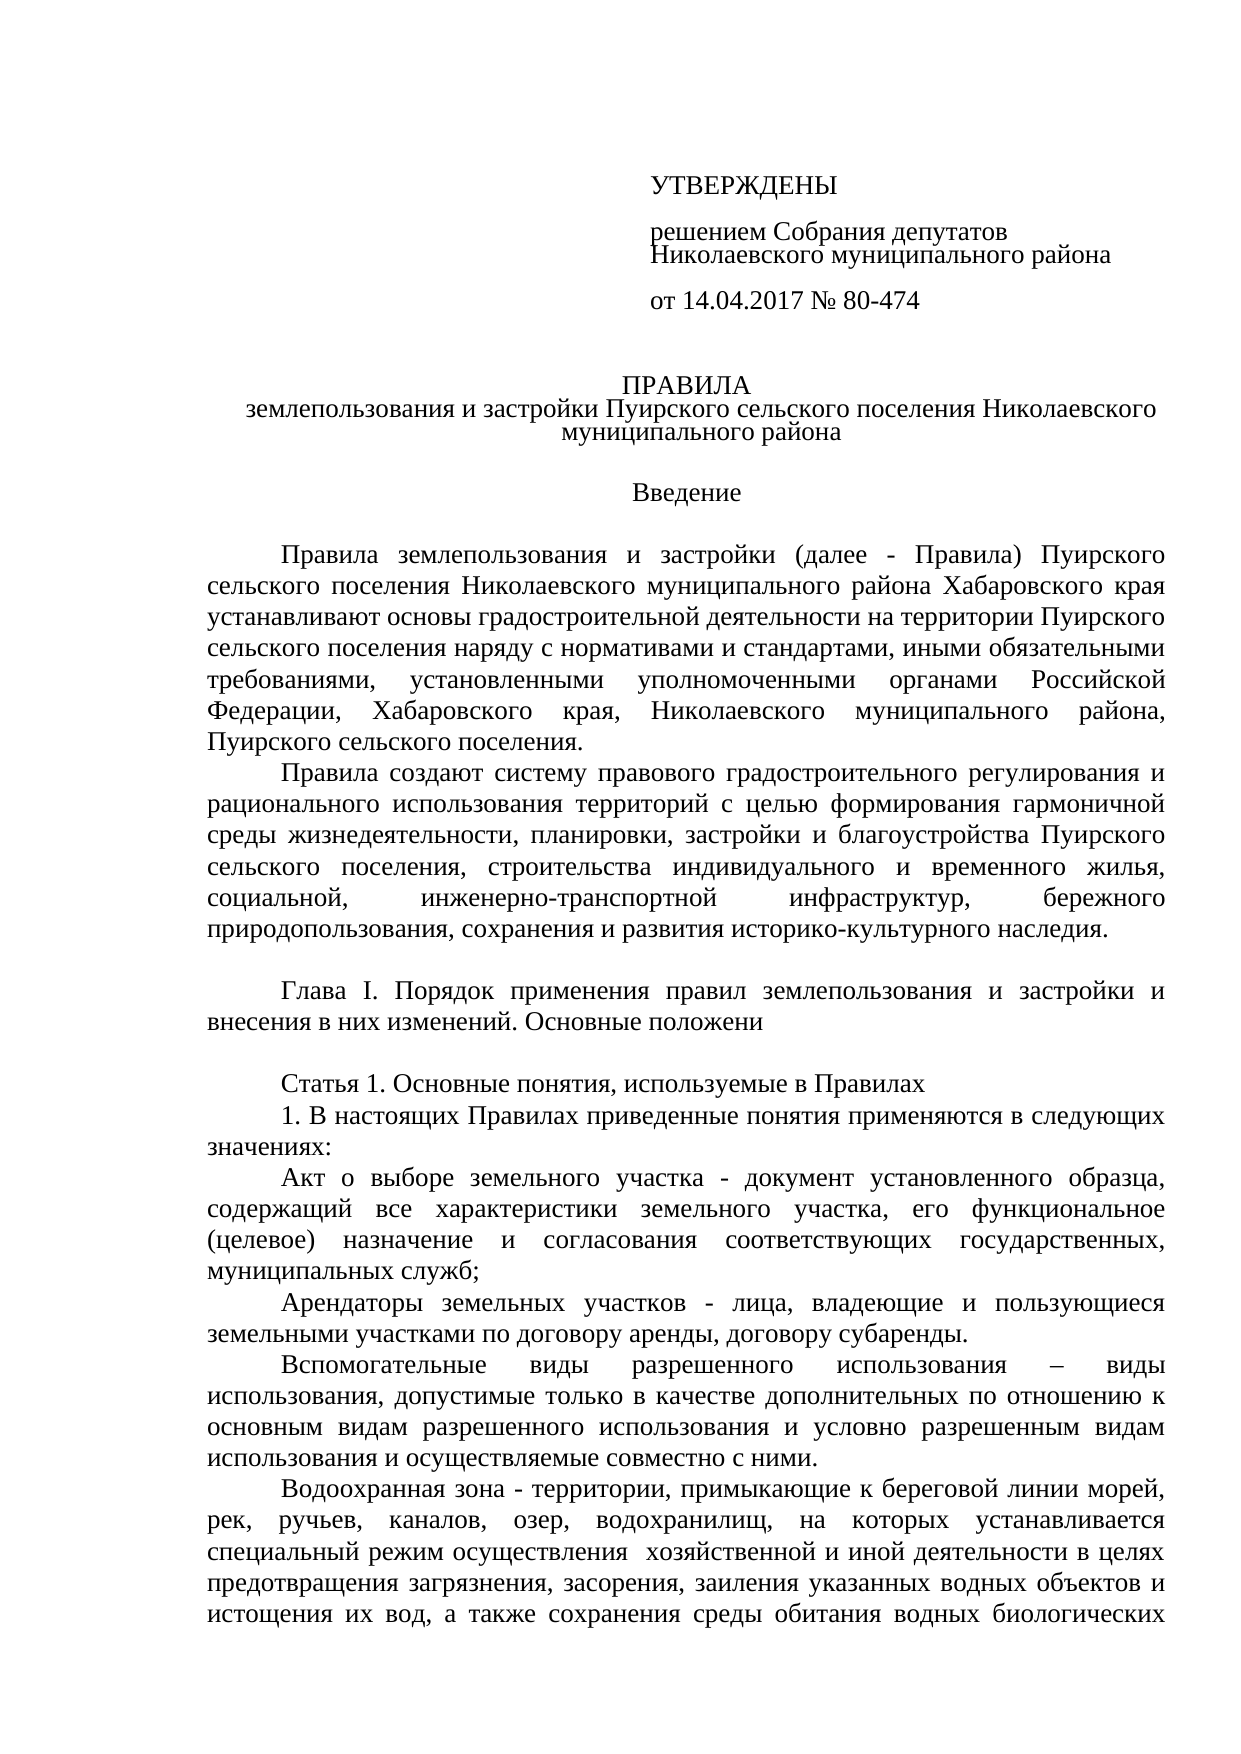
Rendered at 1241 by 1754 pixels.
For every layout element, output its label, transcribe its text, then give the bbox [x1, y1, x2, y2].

text Правила создают систему правового градостроительного регулирования и рационального использования территорий с целью формирования гармоничной среды жизнедеятельности, планировки, застройки и благоустройства Пуирского сельского поселения, строительства индивидуального и временного жилья, социальной, инженерно-транспортной инфраструктур, бережного природопользования, сохранения и развития историко-культурного наследия. [207, 756, 1166, 943]
text Введение [207, 476, 1166, 507]
text Вспомогательные виды разрешенного использования – виды использования, допустимые только в качестве дополнительных по отношению к основным видам разрешенного использования и условно разрешенным видам использования и осуществляемые совместно с ними. [207, 1348, 1166, 1472]
text Арендаторы земельных участков - лица, владеющие и пользующиеся земельными участками по договору аренды, договору субаренды. [207, 1286, 1166, 1348]
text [207, 1472, 1166, 1628]
text землепользования и застройки Пуирского сельского поселения Николаевского муниципального района [236, 399, 1166, 445]
text решением Собрания депутатов Николаевского муниципального района [650, 222, 1166, 268]
text ПРАВИЛА [207, 376, 1166, 399]
text от 14.04.2017 № 80-474 [650, 291, 1166, 314]
text Правила землепользования и застройки (далее - Правила) Пуирского сельского поселения Николаевского муниципального района Хабаровского края устанавливают основы градостроительной деятельности на территории Пуирского сельского поселения наряду с нормативами и стандартами, иными обязательными требованиями, установленными уполномоченными органами Российской Федерации, Хабаровского края, Николаевского муниципального района, Пуирского сельского поселения. [207, 538, 1166, 756]
text УТВЕРЖДЕНЫ [650, 176, 759, 199]
text 1. В настоящих Правилах приведенные понятия применяются в следующих значениях: [207, 1099, 1166, 1161]
text Статья 1. Основные понятия, используемые в Правилах [207, 1068, 1166, 1099]
text УТВЕРЖДЕНЫ [774, 176, 1166, 199]
text Глава I. Порядок применения правил землепользования и застройки и внесения в них изменений. Основные положениия [207, 974, 1166, 1036]
text Акт о выборе земельного участка - документ установленного образца, содержащий все характеристики земельного участка, его функциональное (целевое) назначение и согласования соответствующих государственных, муниципальных служб; [207, 1161, 1166, 1286]
